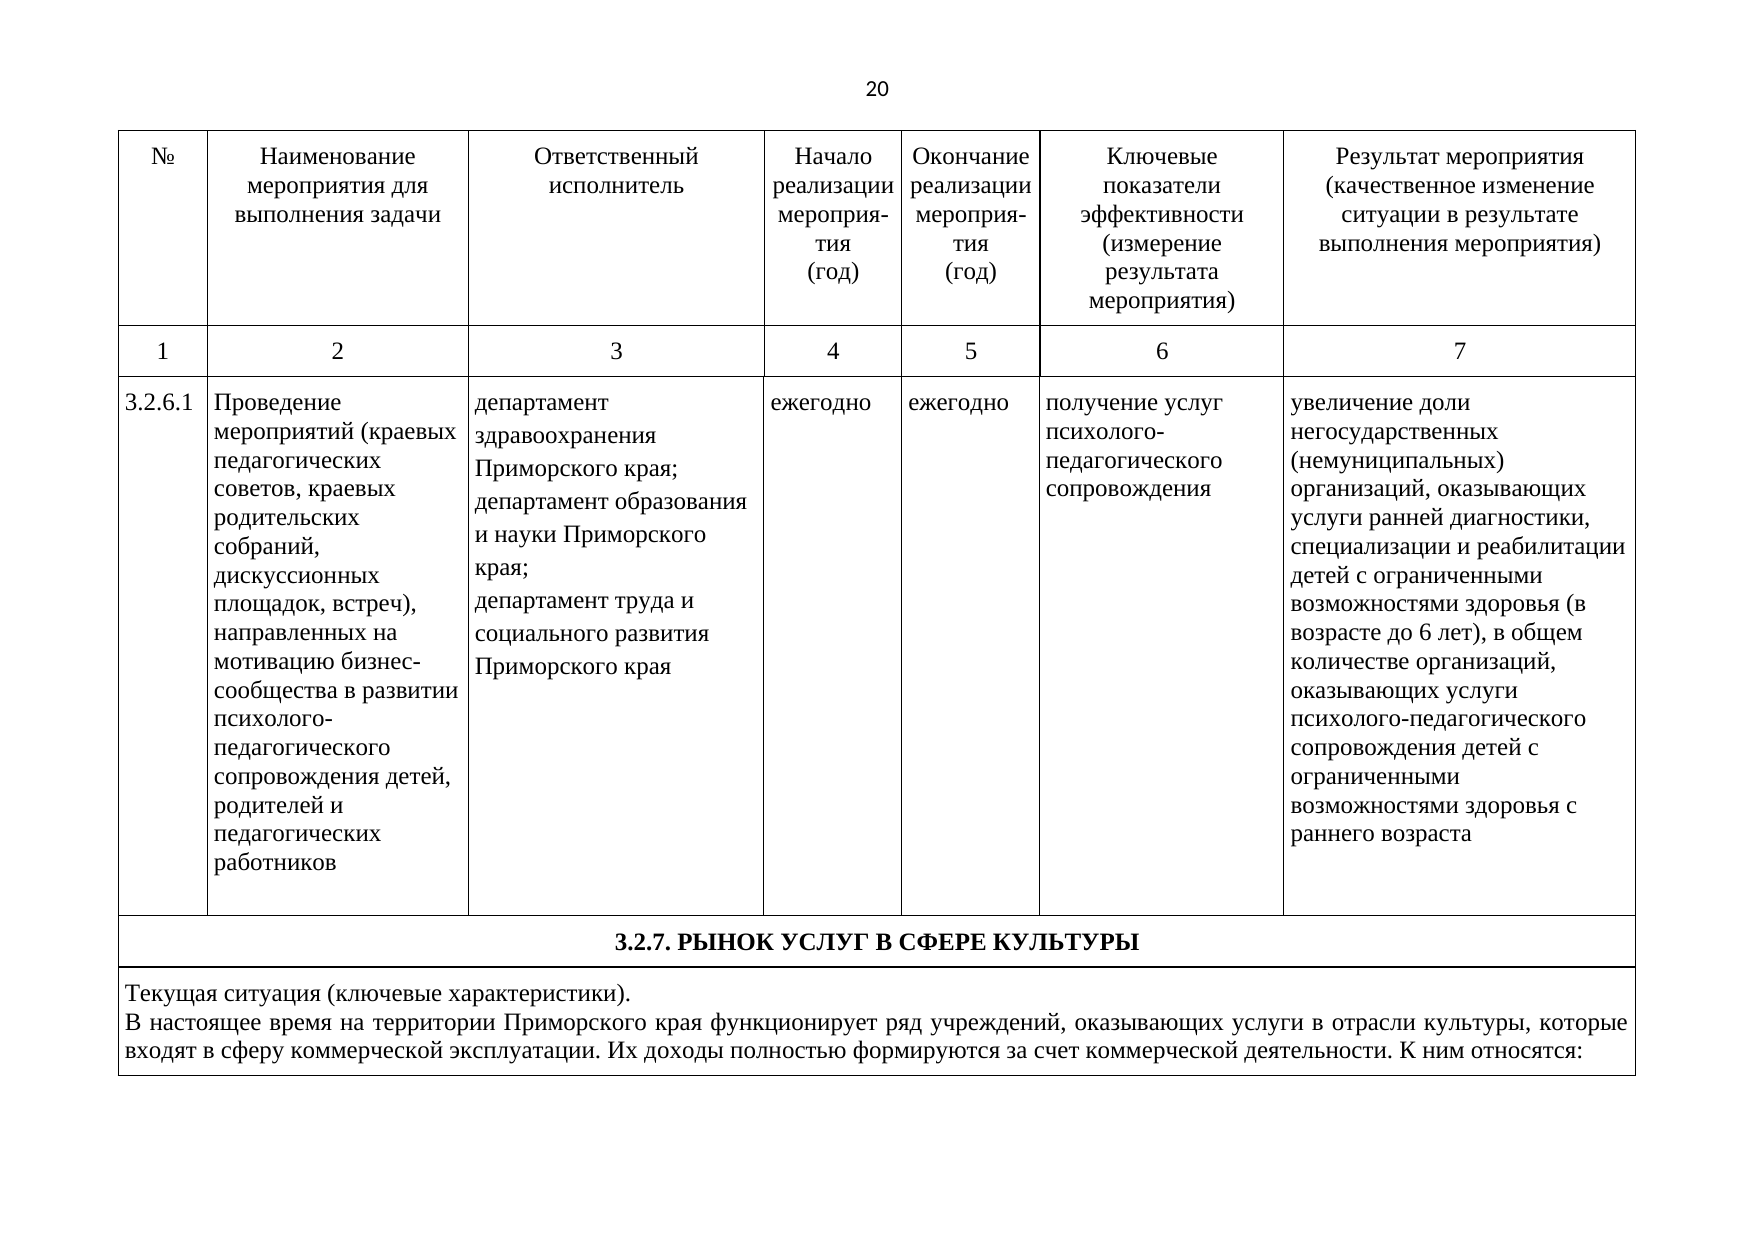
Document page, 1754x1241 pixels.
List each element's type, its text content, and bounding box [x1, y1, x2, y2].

table_cell 3 [469, 326, 764, 376]
table_header Результат мероприятия (качественное изменение ситуации в результате выполнения мероприятия) [1284, 131, 1635, 324]
table_cell получение услуг психолого-педагогического сопровождения [1040, 377, 1283, 915]
table_header № [119, 131, 207, 324]
table_cell департамент здравоохранения Приморского края; департамент образования и науки Приморского края; департамент труда и социального развития Приморского края [469, 377, 763, 915]
table_cell 4 [765, 326, 901, 376]
table_header Начало реализации мероприя- тия (год) [765, 131, 901, 324]
table_cell ежегодно [902, 377, 1039, 915]
table_cell 6 [1041, 326, 1283, 376]
table_header Окончание реализации мероприя-тия (год) [902, 131, 1039, 324]
table_cell 7 [1284, 326, 1635, 376]
table_header Ключевые показатели эффективности (измерение результата мероприятия) [1041, 131, 1283, 324]
table_cell Проведение мероприятий (краевых педагогических советов, краевых родительских собраний, дискуссионных площадок, встреч), направленных на мотивацию бизнес-сообщества в развитии психолого-педагогического сопровождения детей, родителей и педагогических работников [208, 377, 468, 915]
table_cell 5 [902, 326, 1039, 376]
table_cell 2 [208, 326, 468, 376]
table_cell увеличение доли негосударственных (немуниципальных) организаций, оказывающих услуги ранней диагностики, специализации и реабилитации детей с ограниченными возможностями здоровья (в возрасте до 6 лет), в общем количестве организаций, оказывающих услуги психолого-педагогического сопровождения детей с ограниченными возможностями здоровья с раннего возраста [1284, 377, 1635, 915]
table_header Наименование мероприятия для выполнения задачи [208, 131, 468, 324]
table_cell 1 [119, 326, 207, 376]
table_header Ответственный исполнитель [469, 131, 764, 324]
table_cell 3.2.7. РЫНОК УСЛУГ В СФЕРЕ КУЛЬТУРЫ [119, 916, 1635, 966]
table_cell 3.2.6.1 [119, 377, 207, 915]
table_cell ежегодно [764, 377, 901, 915]
